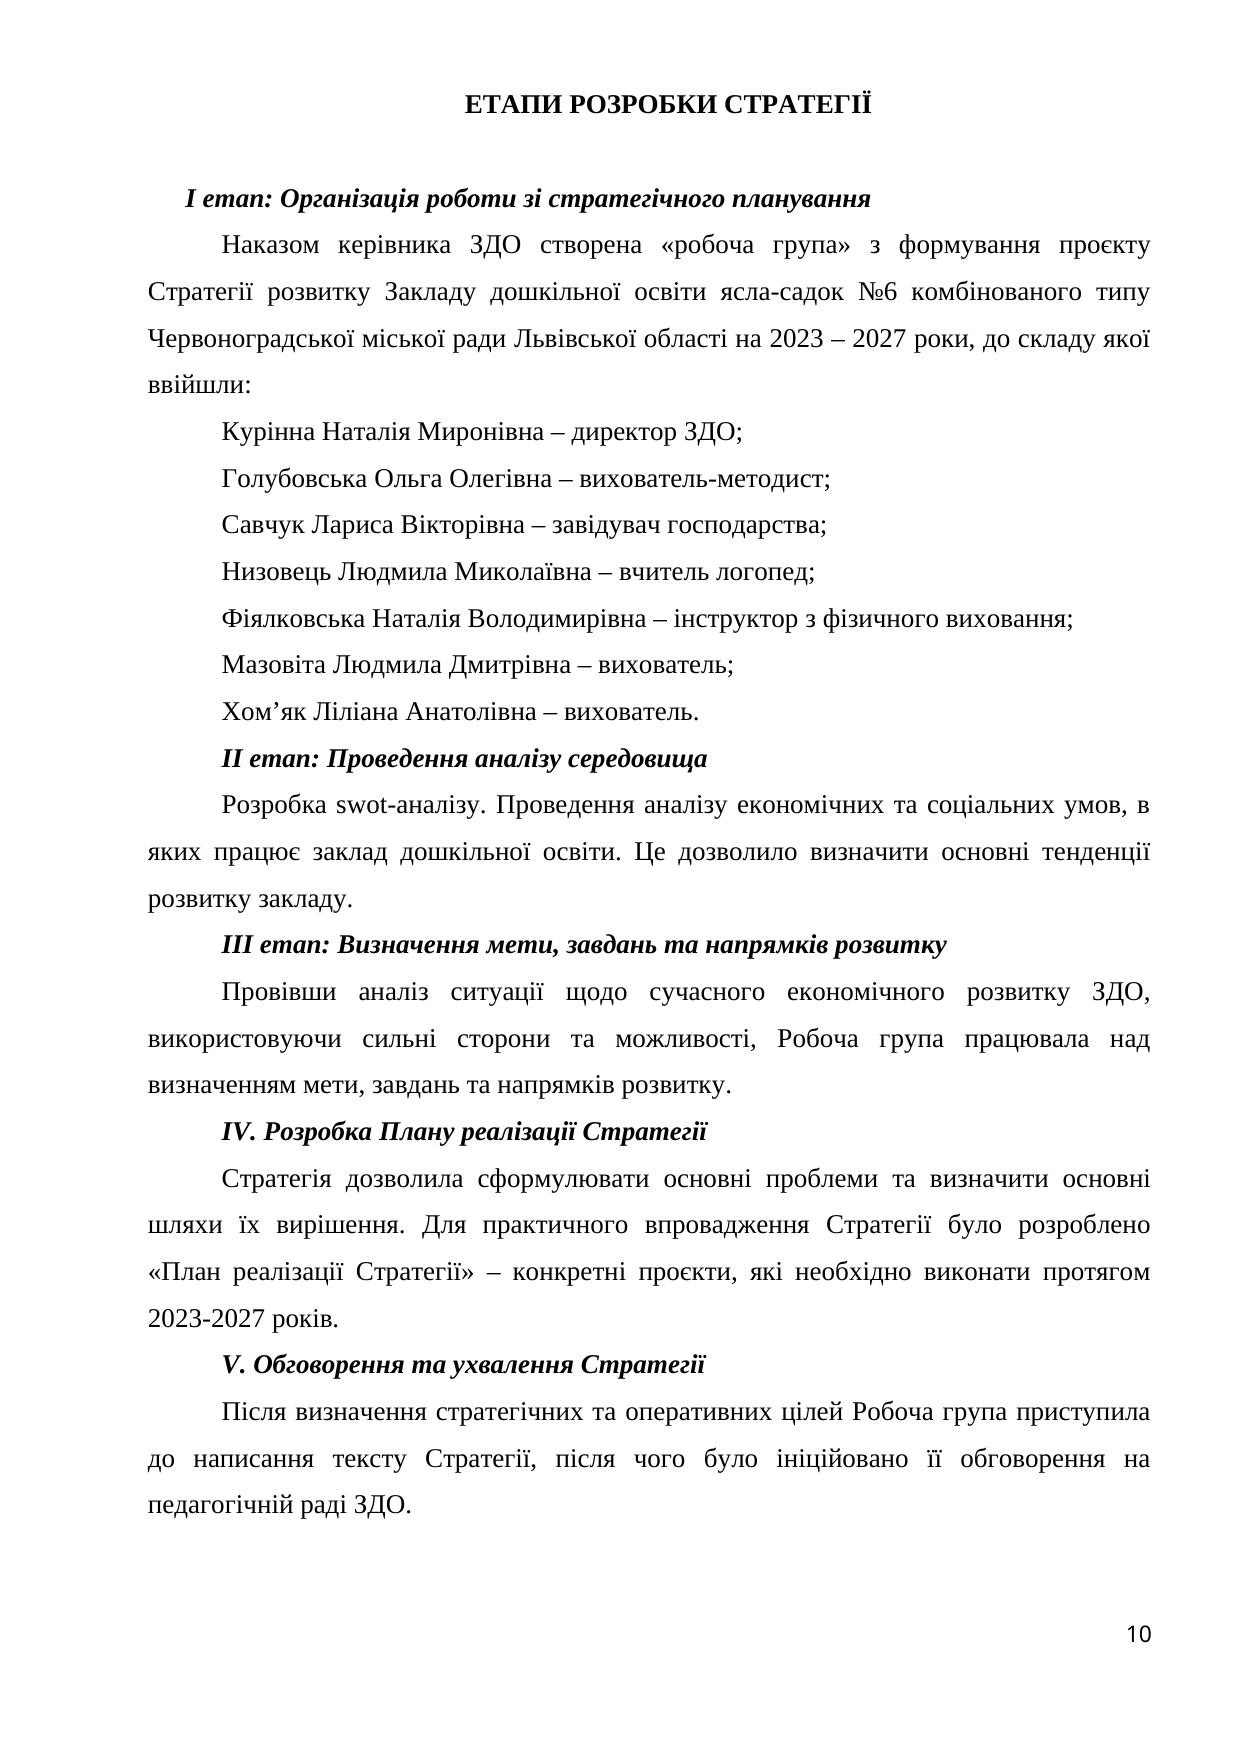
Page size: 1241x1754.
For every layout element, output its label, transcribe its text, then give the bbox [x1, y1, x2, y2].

text ІV. Розробка Плану реалізації Стратегії [148, 1115, 1152, 1146]
text ЕТАПИ РОЗРОБКИ СТРАТЕГІЇ [185, 88, 1152, 120]
text Стратегія дозволила сформулювати основні проблеми та визначити основні шляхи їх вирішення. Для практичного впровадження Стратегії було розроблено «План реалізації Стратегії» – конкретні проєкти, які необхідно виконати протягом 2023-2027 років. [148, 1162, 1152, 1333]
text V. Обговорення та ухвалення Стратегії [148, 1348, 1152, 1380]
text Провівши аналіз ситуації щодо сучасного економічного розвитку ЗДО, використовуючи сильні сторони та можливості, Робоча група працювала над визначенням мети, завдань та напрямків розвитку. [148, 975, 1152, 1100]
text Наказом керівника ЗДО створена «робоча група» з формування проєкту Стратегії розвитку Закладу дошкільної освіти ясла-садок №6 комбінованого типу Червоноградської міської ради Львівської області на 2023 – 2027 роки, до складу якої ввійшли: [148, 228, 1152, 400]
text Низовець Людмила Миколаївна – вчитель логопед; [148, 555, 1152, 586]
text ІІ етап: Проведення аналізу середовища [148, 742, 1152, 773]
text Курінна Наталія Миронівна – директор ЗДО; [148, 415, 1152, 446]
text ІІІ етап: Визначення мети, завдань та напрямків розвитку [148, 928, 1152, 960]
text Голубовська Ольга Олегівна – вихователь-методист; [148, 462, 1152, 493]
text Після визначення стратегічних та оперативних цілей Робоча група приступила до написання тексту Стратегії, після чого було ініційовано її обговорення на педагогічній раді ЗДО. [148, 1395, 1152, 1520]
text І етап: Організація роботи зі стратегічного планування [185, 182, 1152, 213]
text Савчук Лариса Вікторівна – завідувач господарства; [148, 508, 1152, 540]
text Розробка swot-аналізу. Проведення аналізу економічних та соціальних умов, в яких працює заклад дошкільної освіти. Це дозволило визначити основні тенденції розвитку закладу. [148, 788, 1152, 913]
text Мазовіта Людмила Дмитрівна – вихователь; [148, 648, 1152, 680]
text Хом’як Ліліана Анатолівна – вихователь. [148, 695, 1152, 726]
text Фіялковська Наталія Володимирівна – інструктор з фізичного виховання; [148, 602, 1152, 633]
